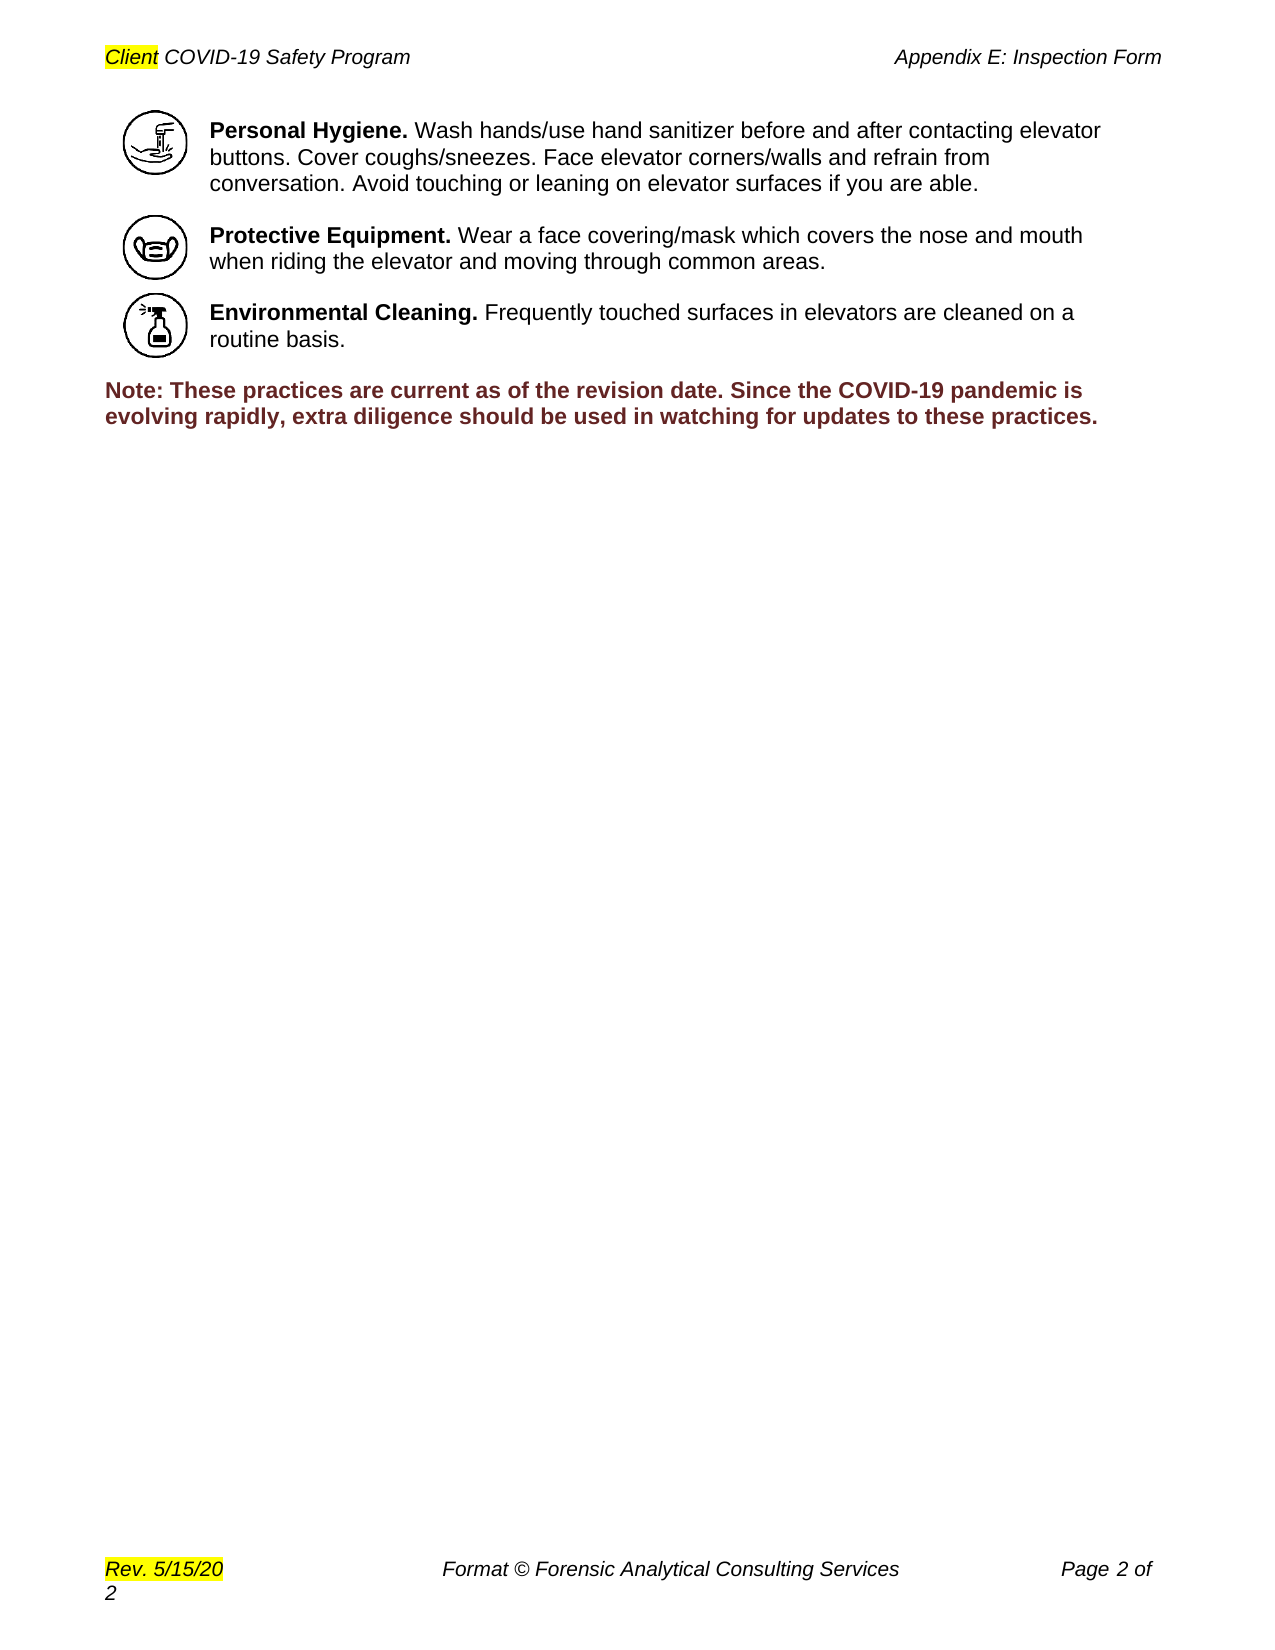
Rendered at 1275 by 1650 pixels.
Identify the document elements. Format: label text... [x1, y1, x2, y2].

picture [122, 110, 188, 175]
table_cell Environmental Cleaning. Frequently touched surfaces in elevators are cleaned on a routine basis. [198, 287, 1169, 364]
table_cell Personal Hygiene. Wash hands/use hand sanitizer before and after contacting elevator buttons. Cover coughs/sneezes. Face elevator corners/walls and refrain from conversation. Avoid touching or leaning on elevator surfaces if you are able. [198, 105, 1169, 209]
table_cell [105, 287, 198, 364]
table_cell [105, 105, 198, 209]
table_cell [105, 209, 198, 287]
table_cell Protective Equipment. Wear a face covering/mask which covers the nose and mouth when riding the elevator and moving through common areas. [198, 209, 1169, 287]
text Note: These practices are current as of the revision date. Since the COVID-19 pandemic is evolving rapidly, extra diligence should be used in watching for updates to these practices. [105, 377, 1143, 456]
picture [123, 293, 188, 358]
picture [122, 215, 188, 280]
